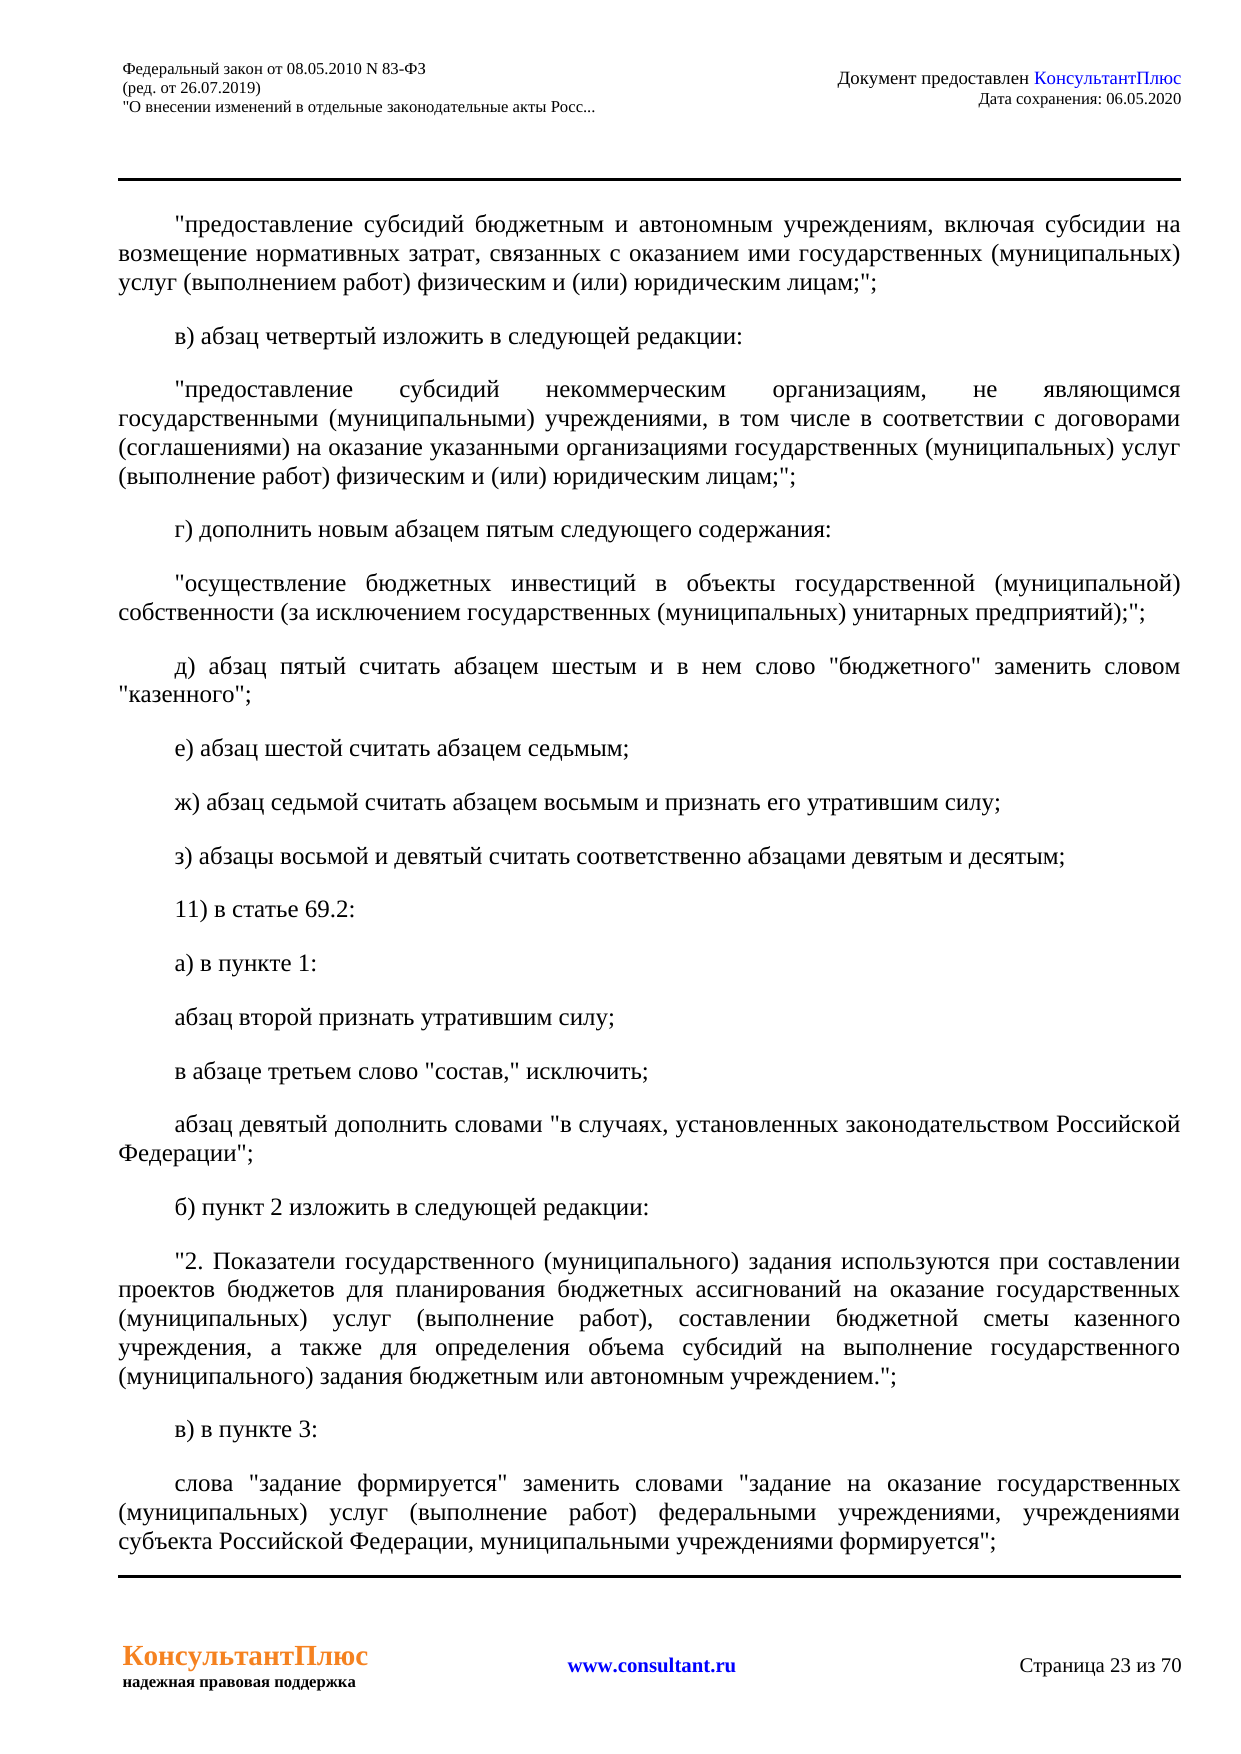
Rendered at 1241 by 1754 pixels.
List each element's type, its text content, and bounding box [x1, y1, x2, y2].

text "предоставление субсидий бюджетным и автономным учреждениям, включая субсидии на возмещение нормативных затрат, связанных с оказанием ими государственных (муниципальных) услуг (выполнением работ) физическим и (или) юридическим лицам;"; [118, 209, 1181, 296]
text з) абзацы восьмой и девятый считать соответственно абзацами девятым и десятым; [118, 841, 1181, 869]
text е) абзац шестой считать абзацем седьмым; [118, 733, 1181, 762]
text "осуществление бюджетных инвестиций в объекты государственной (муниципальной) собственности (за исключением государственных (муниципальных) унитарных предприятий);"; [118, 568, 1181, 626]
text б) пункт 2 изложить в следующей редакции: [118, 1192, 1181, 1221]
text 11) в статье 69.2: [118, 894, 1181, 923]
text "2. Показатели государственного (муниципального) задания используются при составлении проектов бюджетов для планирования бюджетных ассигнований на оказание государственных (муниципальных) услуг (выполнение работ), составлении бюджетной сметы казенного учреждения, а также для определения объема субсидий на выполнение государственного (муниципального) задания бюджетным или автономным учреждением."; [118, 1246, 1181, 1389]
text в) абзац четвертый изложить в следующей редакции: [118, 321, 1181, 349]
text абзац второй признать утратившим силу; [118, 1002, 1181, 1031]
text слова "задание формируется" заменить словами "задание на оказание государственных (муниципальных) услуг (выполнение работ) федеральными учреждениями, учреждениями субъекта Российской Федерации, муниципальными учреждениями формируется"; [118, 1468, 1181, 1554]
text д) абзац пятый считать абзацем шестым и в нем слово "бюджетного" заменить словом "казенного"; [118, 651, 1181, 708]
text ж) абзац седьмой считать абзацем восьмым и признать его утратившим силу; [118, 787, 1181, 816]
text абзац девятый дополнить словами "в случаях, установленных законодательством Российской Федерации"; [118, 1109, 1181, 1167]
text в абзаце третьем слово "состав," исключить; [118, 1056, 1181, 1084]
text "предоставление субсидий некоммерческим организациям, не являющимся государственными (муниципальными) учреждениями, в том числе в соответствии с договорами (соглашениями) на оказание указанными организациями государственных (муниципальных) услуг (выполнение работ) физическим и (или) юридическим лицам;"; [118, 374, 1181, 489]
text а) в пункте 1: [118, 948, 1181, 977]
text г) дополнить новым абзацем пятым следующего содержания: [118, 514, 1181, 543]
text в) в пункте 3: [118, 1414, 1181, 1443]
